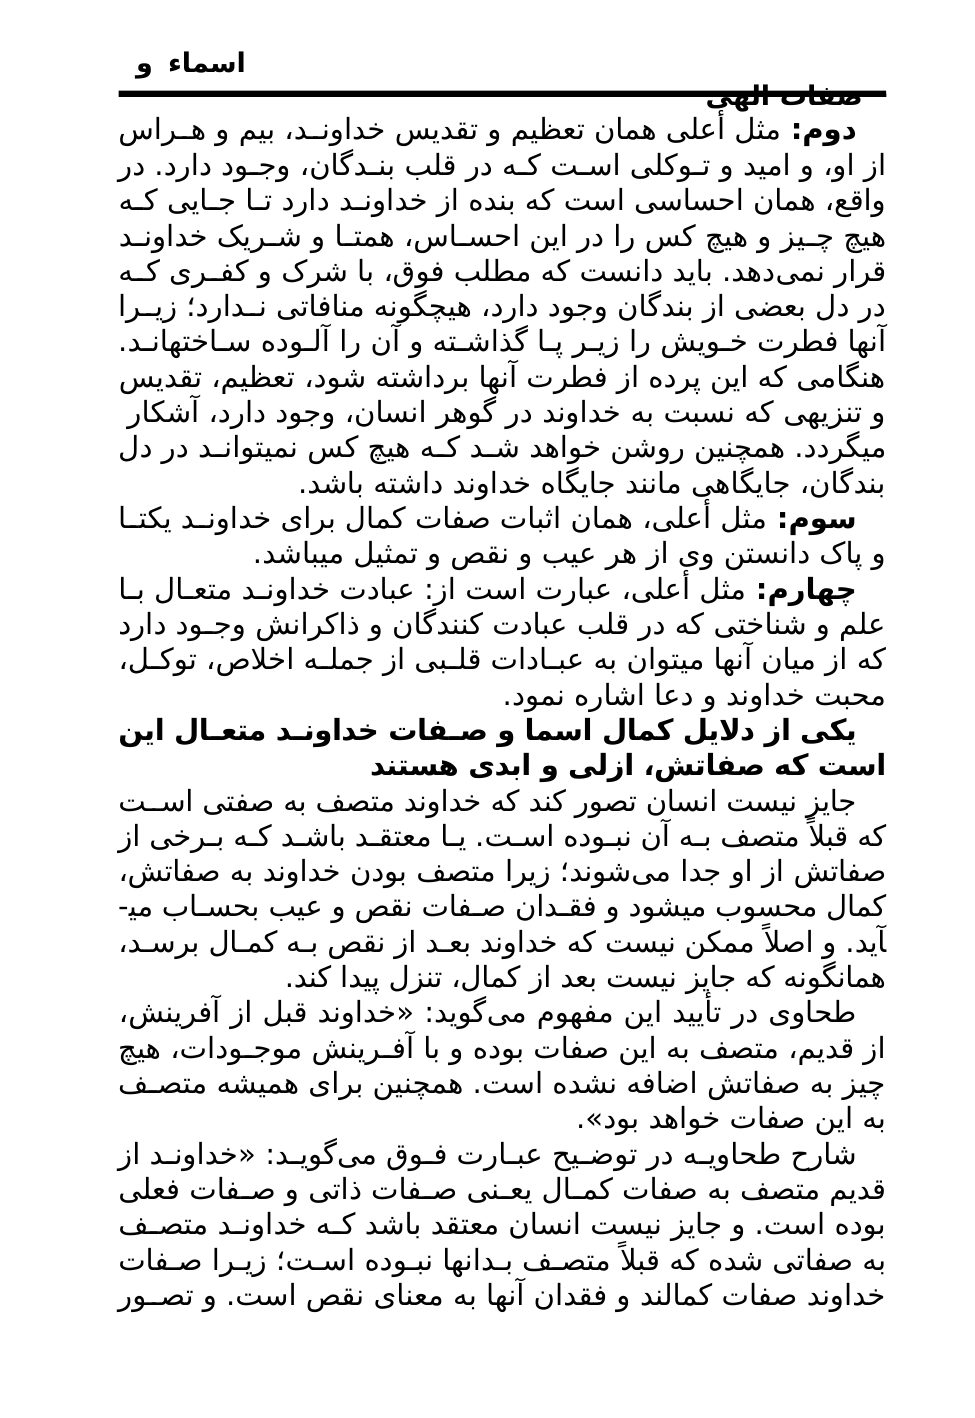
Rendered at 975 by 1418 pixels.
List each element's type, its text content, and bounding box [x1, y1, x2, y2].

text یکی از دلایل کمال اسما و صفات خداوند متعال این است که صفاتش، ازلی و ابدی هستند [118, 713, 886, 782]
text چهارم: مثل أعلی، عبارت است از: عبادت خداوند متعال با علم و شناختی که در قلب عبادت کنندگان و ذاکرانش وجود دارد که از میان آنها میتوان به عبادات قلبی از جمله اخلاص، توكل، محبت خداوند و دعا اشاره نمود. [118, 572, 886, 712]
text طحاوی در تأیید این مفهوم می‌گوید: «خداوند قبل از آفرینش، از قدیم، متصف به این صفات بوده و با آفرینش موجودات، هیچ چیز به صفاتش اضافه نشده است. همچنین برای همیشه متصف به این صفات خواهد بود». [118, 996, 886, 1136]
text دوم: مثل أعلی همان تعظیم و تقدیس خداوند، بیم و هراس از او، و امید و توكلی است كه در قلب بندگان، وجود دارد. در واقع، همان احساسی است كه بنده از خداوند دارد تا جایی كه هیچ چیز و هیچ كس را در این احساس، همتا و شریک خداوند قرار نمی‌دهد. باید دانست که مطلب فوق، با شرک و كفری كه در دل بعضی از بندگان وجود دارد، هیچگونه منافاتی ندارد؛ زیرا آنها فطرت خویش را زیر پا گذاشته و آن را آلوده ساختهاند. هنگامی که این پرده از فطرت آنها برداشته شود، تعظیم، تقدیس و تنزیهی که نسبت به خداوند در گوهر انسان، وجود دارد، آشکار میگردد. همچنین روشن خواهد شد که هیچ کس نمیتواند در دل بندگان، جایگاهی مانند جایگاه خداوند داشته باشد. [118, 113, 886, 500]
text جایز نیست انسان تصور کند كه خداوند متصف به صفتی است كه قبلاً متصف به آن نبوده است. یا معتقد باشد كه برخی از صفاتش از او جدا می‌شوند؛ زیرا متصف بودن خداوند به صفاتش، كمال محسوب میشود و فقدان صفات نقص و عیب بحساب میآید. و اصلاً ممكن نیست كه خداوند بعد از نقص به كمال برسد، همانگونه كه جایز نیست بعد از كمال، تنزل پیدا کند. [118, 784, 886, 994]
text سوم: مثل أعلی، همان اثبات صفات كمال برای خداوند یكتا و پاک دانستن وی از هر عیب و نقص و تمثیل میباشد. [118, 501, 886, 571]
